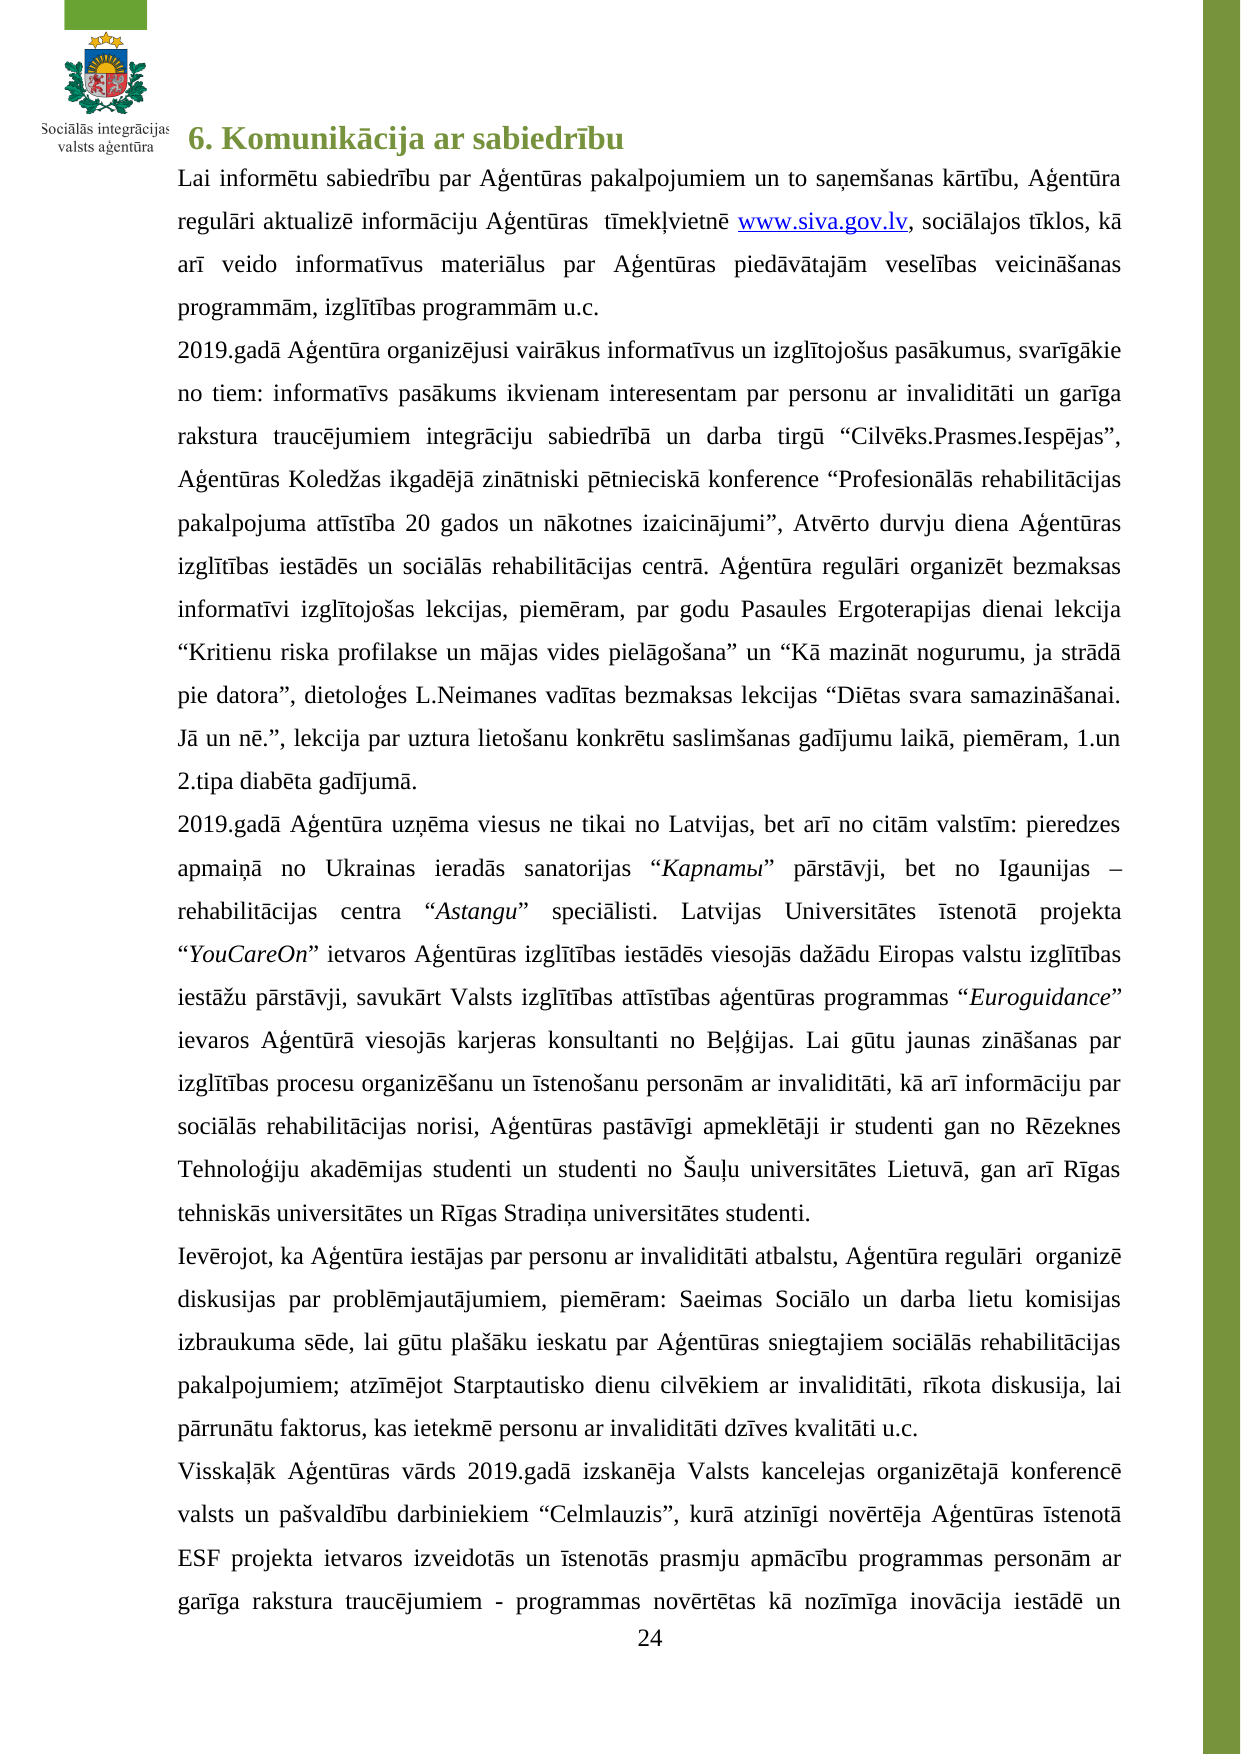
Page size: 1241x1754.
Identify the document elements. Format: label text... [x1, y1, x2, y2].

text Lai informētu sabiedrību par Aģentūras pakalpojumiem un to saņemšanas kārtību, Aģentūra regulāri aktualizē informāciju Aģentūras tīmekļvietnē www.siva.gov.lv, sociālajos tīklos, kā arī veido informatīvus materiālus par Aģentūras piedāvātajām veselības veicināšanas programmām, izglītības programmām u.c. [177, 163, 1122, 321]
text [177, 1456, 1122, 1614]
text 2019.gadā Aģentūra uzņēma viesus ne tikai no Latvijas, bet arī no citām valstīm: pieredzes apmaiņā no Ukrainas ieradās sanatorijas “Карпаты” pārstāvji, bet no Igaunijas – rehabilitācijas centra “Astangu” speciālisti. Latvijas Universitātes īstenotā projekta “YouCareOn” ietvaros Aģentūras izglītības iestādēs viesojās dažādu Eiropas valstu izglītības iestāžu pārstāvji, savukārt Valsts izglītības attīstības aģentūras programmas “Euroguidance” ievaros Aģentūrā viesojās karjeras konsultanti no Beļģijas. Lai gūtu jaunas zināšanas par izglītības procesu organizēšanu un īstenošanu personām ar invaliditāti, kā arī informāciju par sociālās rehabilitācijas norisi, Aģentūras pastāvīgi apmeklētāji ir studenti gan no Rēzeknes Tehnoloģiju akadēmijas studenti un studenti no Šauļu universitātes Lietuvā, gan arī Rīgas tehniskās universitātes un Rīgas Stradiņa universitātes studenti. [177, 809, 1122, 1226]
text 2019.gadā Aģentūra organizējusi vairākus informatīvus un izglītojošus pasākumus, svarīgākie no tiem: informatīvs pasākums ikvienam interesentam par personu ar invaliditāti un garīga rakstura traucējumiem integrāciju sabiedrībā un darba tirgū “Cilvēks.Prasmes.Iespējas”, Aģentūras Koledžas ikgadējā zinātniski pētnieciskā konference “Profesionālās rehabilitācijas pakalpojuma attīstība 20 gados un nākotnes izaicinājumi”, Atvērto durvju diena Aģentūras izglītības iestādēs un sociālās rehabilitācijas centrā. Aģentūra regulāri organizēt bezmaksas informatīvi izglītojošas lekcijas, piemēram, par godu Pasaules Ergoterapijas dienai lekcija “Kritienu riska profilakse un mājas vides pielāgošana” un “Kā mazināt nogurumu, ja strādā pie datora”, dietoloģes L.Neimanes vadītas bezmaksas lekcijas “Diētas svara samazināšanai. Jā un nē.”, lekcija par uztura lietošanu konkrētu saslimšanas gadījumu laikā, piemēram, 1.un 2.tipa diabēta gadījumā. [177, 335, 1122, 795]
picture [41, 0, 169, 153]
subtitle 6. Komunikācija ar sabiedrību [177, 118, 1122, 156]
text Ievērojot, ka Aģentūra iestājas par personu ar invaliditāti atbalstu, Aģentūra regulāri organizē diskusijas par problēmjautājumiem, piemēram: Saeimas Sociālo un darba lietu komisijas izbraukuma sēde, lai gūtu plašāku ieskatu par Aģentūras sniegtajiem sociālās rehabilitācijas pakalpojumiem; atzīmējot Starptautisko dienu cilvēkiem ar invaliditāti, rīkota diskusija, lai pārrunātu faktorus, kas ietekmē personu ar invaliditāti dzīves kvalitāti u.c. [177, 1241, 1122, 1442]
